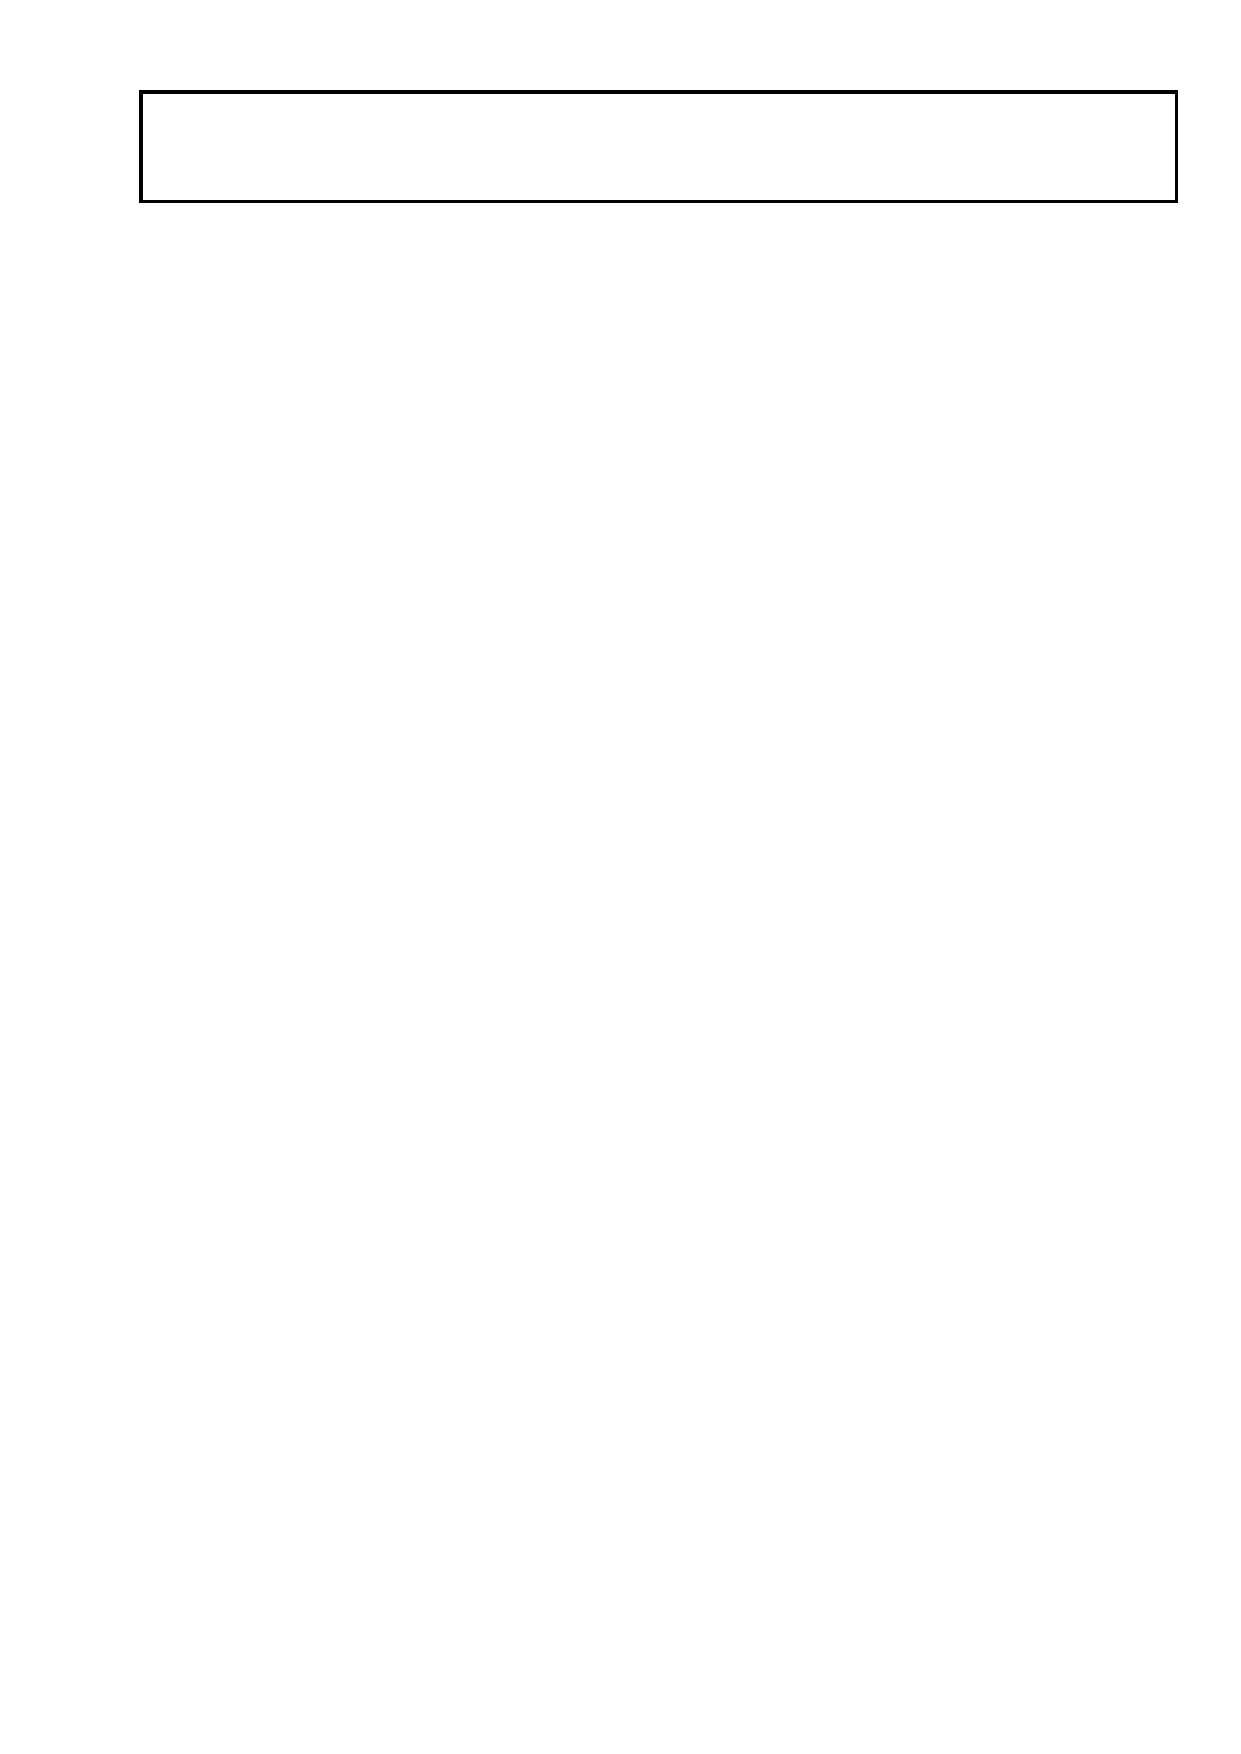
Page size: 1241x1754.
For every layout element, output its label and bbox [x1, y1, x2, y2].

table_header [143, 94, 1175, 200]
